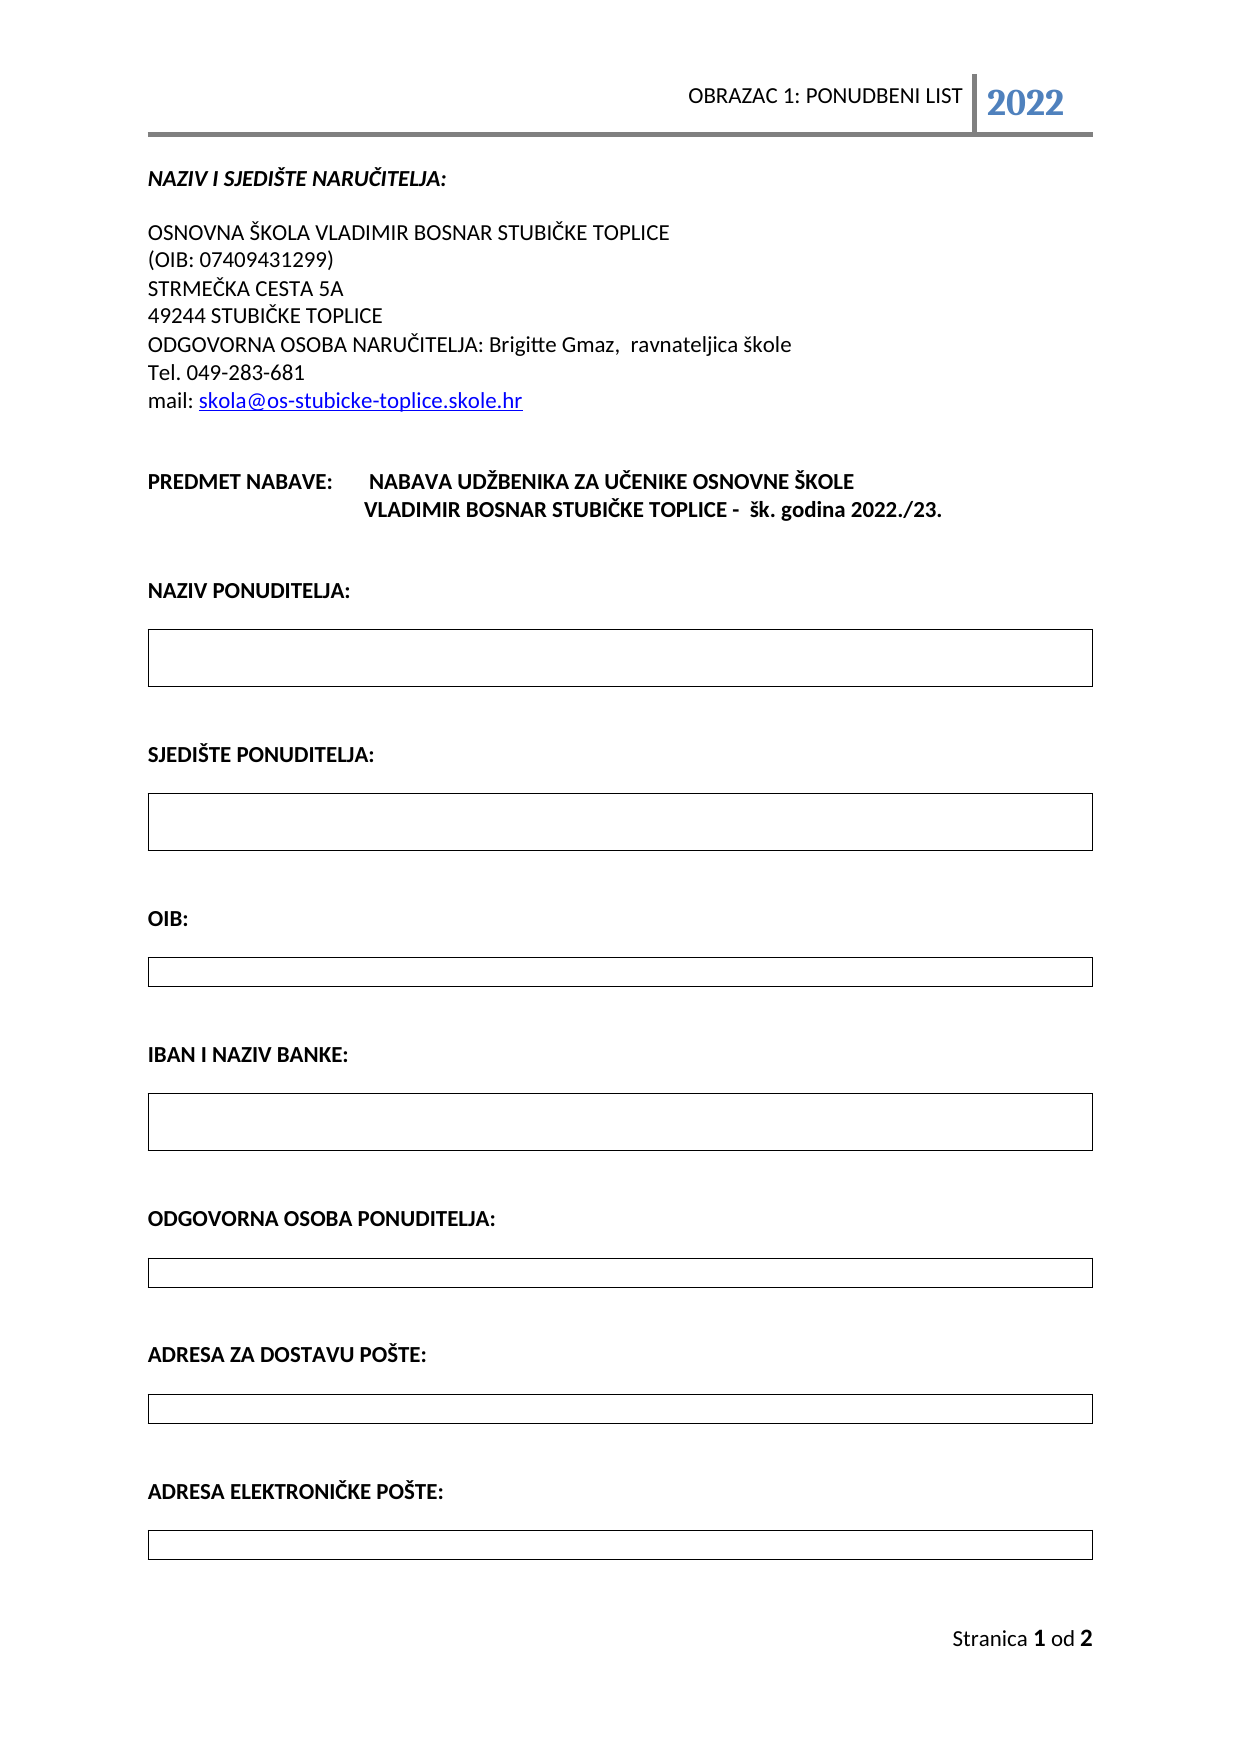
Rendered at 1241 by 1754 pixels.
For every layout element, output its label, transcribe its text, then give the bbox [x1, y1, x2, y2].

table_header [149, 630, 1092, 686]
text NAZIV PONUDITELJA: [148, 576, 1093, 604]
text NAZIV I SJEDIŠTE NARUČITELJA: [148, 164, 1093, 193]
text SJEDIŠTE PONUDITELJA: [148, 740, 1093, 768]
text mail: skola@os-stubicke-toplice.skole.hr [148, 386, 1093, 414]
text OSNOVNA ŠKOLA VLADIMIR BOSNAR STUBIČKE TOPLICE [148, 218, 1093, 246]
table_header [149, 958, 1092, 986]
text STRMEČKA CESTA 5A [148, 274, 1093, 302]
text ODGOVORNA OSOBA PONUDITELJA: [148, 1204, 1093, 1232]
text (OIB: 07409431299) [148, 246, 1093, 274]
text Tel. 049-283-681 [148, 358, 1093, 386]
table_header [149, 1395, 1092, 1423]
table_header [149, 1531, 1092, 1559]
text 49244 STUBIČKE TOPLICE [148, 302, 1093, 330]
text ADRESA ZA DOSTAVU POŠTE: [148, 1341, 1093, 1369]
table_header [149, 794, 1092, 850]
table_header [149, 1094, 1092, 1150]
text ODGOVORNA OSOBA NARUČITELJA: Brigitte Gmaz, ravnateljica škole [148, 330, 1093, 358]
text PREDMET NABAVE: NABAVA UDŽBENIKA ZA UČENIKE OSNOVNE ŠKOLE [148, 467, 1093, 495]
text ADRESA ELEKTRONIČKE POŠTE: [148, 1477, 1093, 1505]
text IBAN I NAZIV BANKE: [148, 1040, 1093, 1068]
table_header [149, 1259, 1092, 1287]
text OIB: [148, 904, 1093, 932]
text VLADIMIR BOSNAR STUBIČKE TOPLICE - šk. godina 2022./23. [148, 495, 1093, 523]
